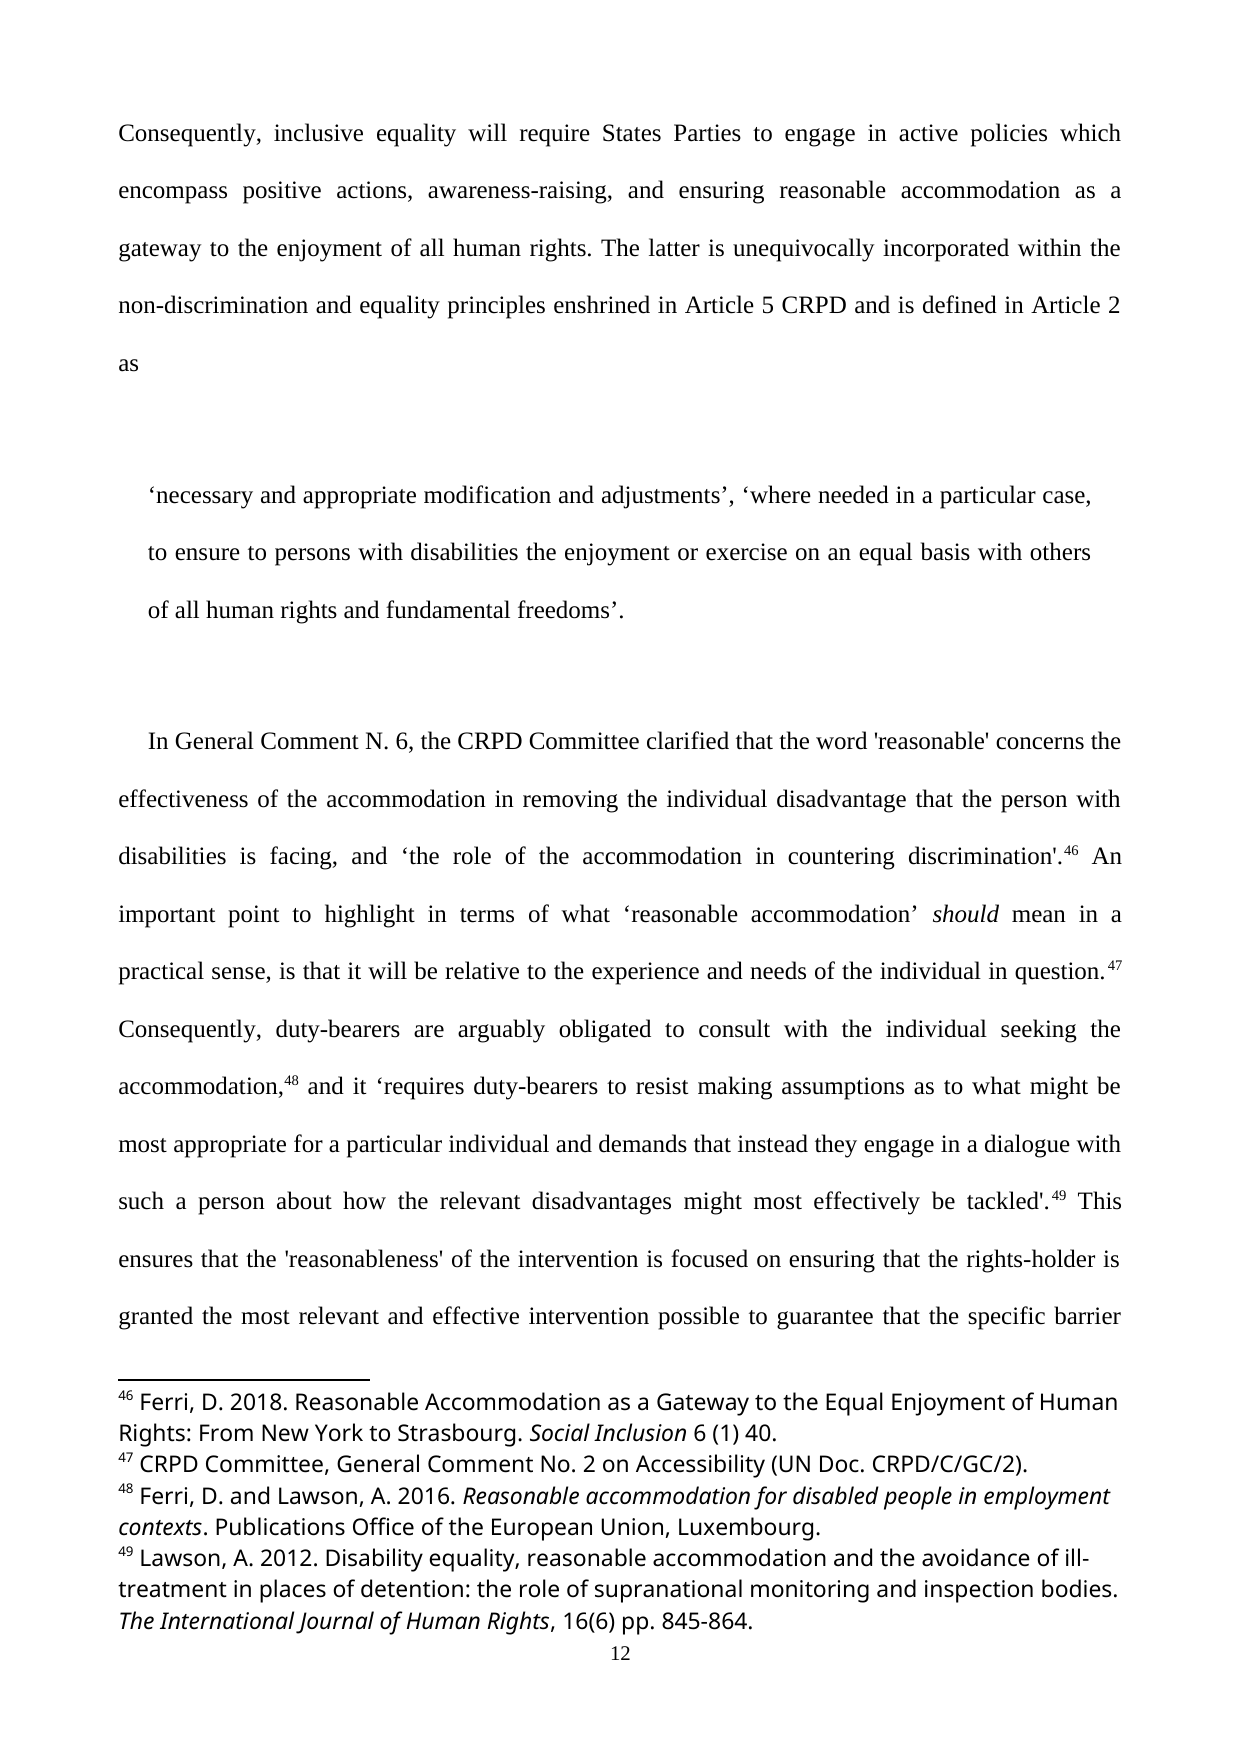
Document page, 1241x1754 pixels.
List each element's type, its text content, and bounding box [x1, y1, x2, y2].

text ‘necessary and appropriate modification and adjustments’, ‘where needed in a particular case, to ensure to persons with disabilities the enjoyment or exercise on an equal basis with others of all human rights and fundamental freedoms’. [148, 480, 1093, 623]
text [118, 726, 1122, 1330]
text Consequently, inclusive equality will require States Parties to engage in active policies which encompass positive actions, awareness-raising, and ensuring reasonable accommodation as a gateway to the enjoyment of all human rights. The latter is unequivocally incorporated within the non-discrimination and equality principles enshrined in Article 5 CRPD and is defined in Article 2 as [118, 118, 1122, 377]
